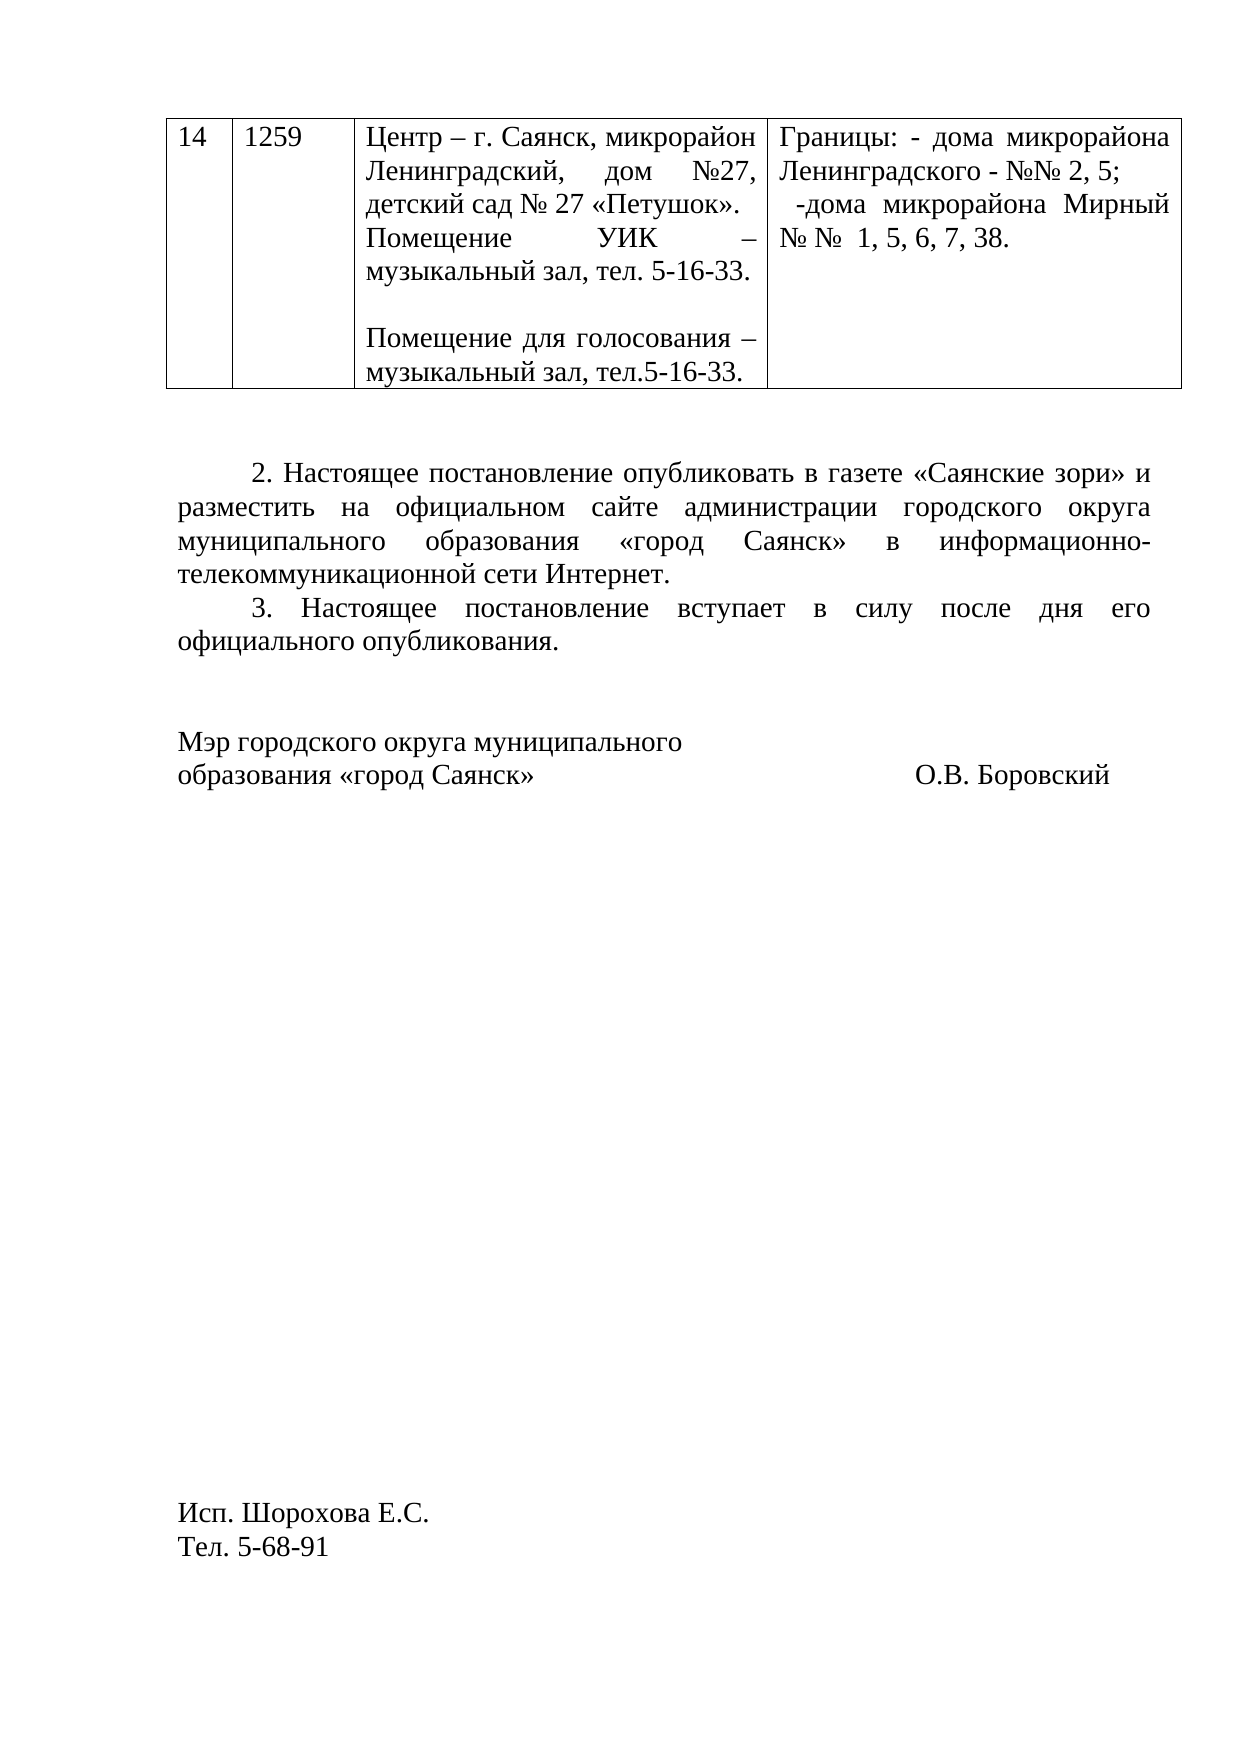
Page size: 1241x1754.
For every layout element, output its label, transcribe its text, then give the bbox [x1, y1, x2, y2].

text 3. Настоящее постановление вступает в силу после дня его официального опубликования. [177, 590, 1152, 657]
text Тел. 5-68-91 [177, 1529, 1152, 1562]
table_header 14 [167, 119, 232, 387]
table_header Границы: - дома микрорайона Ленинградского - №№ 2, 5; -дома микрорайона Мирный № № 1, 5, 6, 7, 38. [768, 119, 1181, 387]
table_header 1259 [233, 119, 354, 387]
table_header Центр – г. Саянск, микрорайон Ленинградский, дом №27, детский сад № 27 «Петушок». Помещение УИК – музыкальный зал, тел. 5-16-33. Помещение для голосования – музыкальный зал, тел.5-16-33. [355, 119, 767, 387]
text Мэр городского округа муниципального [177, 724, 1152, 757]
text Исп. Шорохова Е.С. [177, 1495, 1152, 1529]
text 2. Настоящее постановление опубликовать в газете «Саянские зори» и разместить на официальном сайте администрации городского округа муниципального образования «город Саянск» в информационно-телекоммуникационной сети Интернет. [177, 456, 1152, 590]
text образования «город Саянск» О.В. Боровский [177, 757, 1152, 791]
